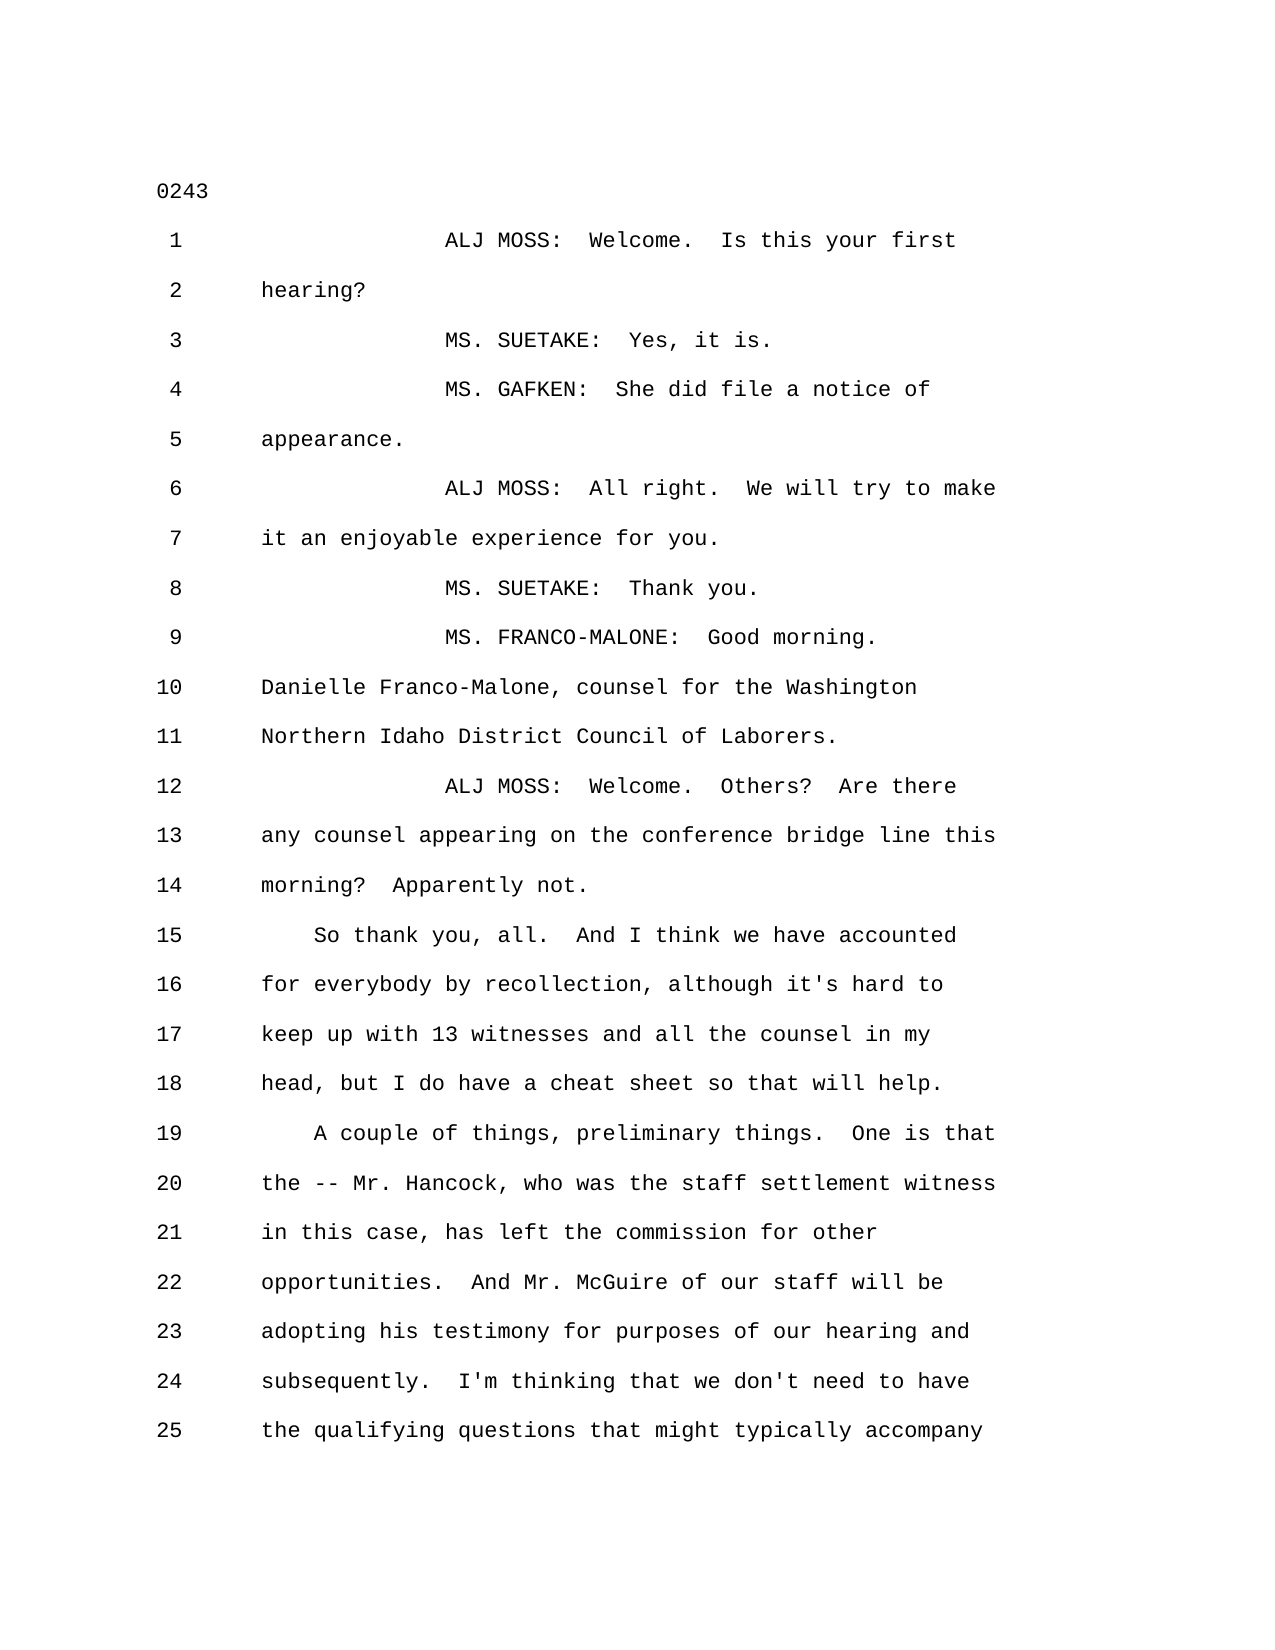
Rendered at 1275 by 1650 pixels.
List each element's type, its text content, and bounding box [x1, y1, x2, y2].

text 25 the qualifying questions that might typically accompany [156, 1419, 1119, 1444]
text 5 appearance. [156, 428, 1119, 453]
text 10 Danielle Franco-Malone, counsel for the Washington [156, 676, 1119, 701]
text 0243 [156, 180, 1119, 205]
text 17 keep up with 13 witnesses and all the counsel in my [156, 1023, 1119, 1048]
text 8 MS. SUETAKE: Thank you. [156, 577, 1119, 601]
text 16 for everybody by recollection, although it's hard to [156, 973, 1119, 998]
text 12 ALJ MOSS: Welcome. Others? Are there [156, 775, 1119, 800]
text 6 ALJ MOSS: All right. We will try to make [156, 477, 1119, 502]
text 2 hearing? [156, 279, 1119, 304]
text 19 A couple of things, preliminary things. One is that [156, 1122, 1119, 1147]
text 9 MS. FRANCO-MALONE: Good morning. [156, 626, 1119, 651]
text 7 it an enjoyable experience for you. [156, 527, 1119, 552]
text 4 MS. GAFKEN: She did file a notice of [156, 378, 1119, 403]
text 23 adopting his testimony for purposes of our hearing and [156, 1320, 1119, 1345]
text 11 Northern Idaho District Council of Laborers. [156, 725, 1119, 750]
text 24 subsequently. I'm thinking that we don't need to have [156, 1370, 1119, 1395]
text 1 ALJ MOSS: Welcome. Is this your first [156, 229, 1119, 254]
text 20 the -- Mr. Hancock, who was the staff settlement witness [156, 1172, 1119, 1196]
text 21 in this case, has left the commission for other [156, 1221, 1119, 1246]
text 13 any counsel appearing on the conference bridge line this [156, 824, 1119, 849]
text 18 head, but I do have a cheat sheet so that will help. [156, 1072, 1119, 1097]
text 22 opportunities. And Mr. McGuire of our staff will be [156, 1271, 1119, 1296]
text 3 MS. SUETAKE: Yes, it is. [156, 329, 1119, 353]
text 15 So thank you, all. And I think we have accounted [156, 924, 1119, 948]
text 14 morning? Apparently not. [156, 874, 1119, 899]
